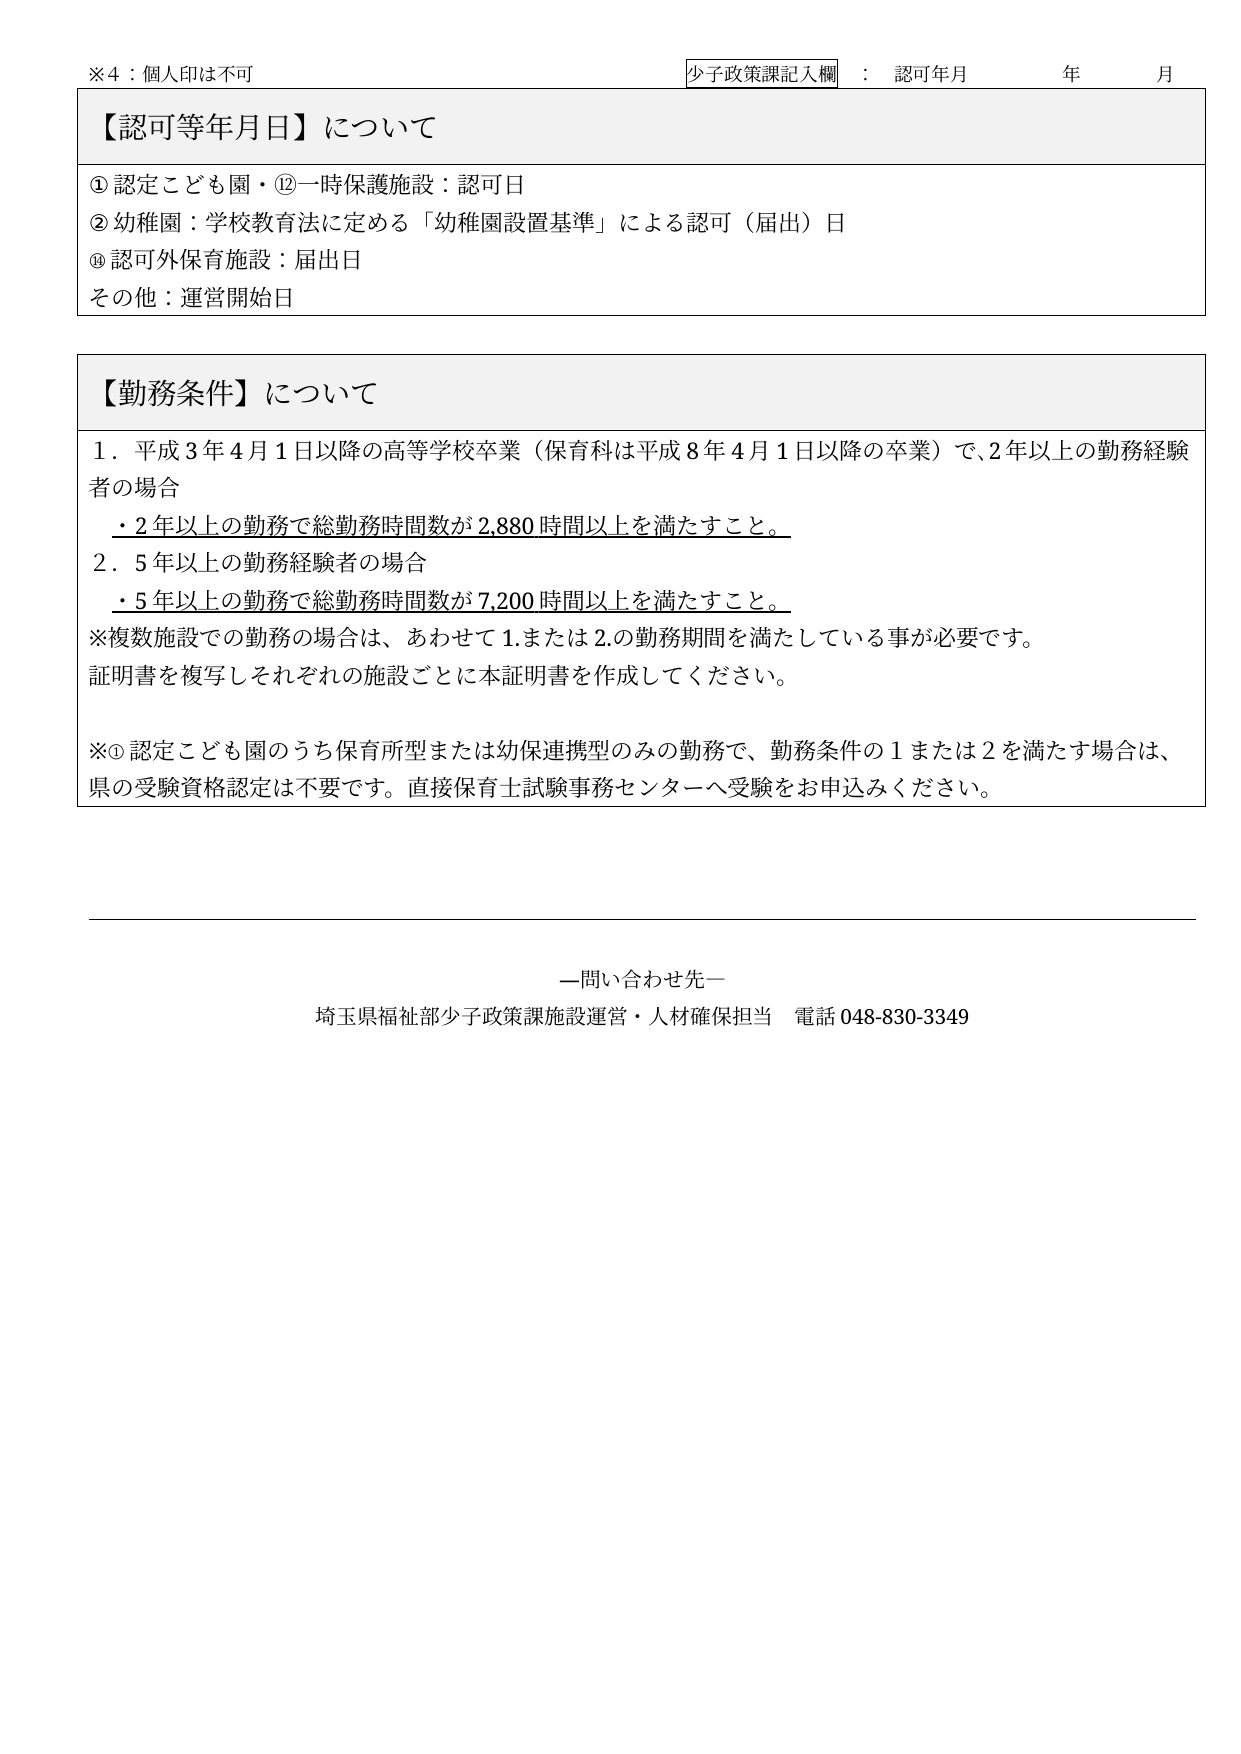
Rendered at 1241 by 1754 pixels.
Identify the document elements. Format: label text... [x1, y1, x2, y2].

text ※４：個人印は不可 少子政策課記入欄 ： 認可年月 年 月 [687, 60, 837, 87]
table_cell １．平成3年4月1日以降の高等学校卒業（保育科は平成8年4月1日以降の卒業）で､2年以上の勤務経験者の場合 ・2年以上の勤務で総勤務時間数が2,880時間以上を満たすこと。 ２．5年以上の勤務経験者の場合 ・5年以上の勤務で総勤務時間数が7,200時間以上を満たすこと。 ※複数施設での勤務の場合は、あわせて1.または2.の勤務期間を満たしている事が必要です。 証明書を複写しそれぞれの施設ごとに本証明書を作成してください。 ※①認定こども園のうち保育所型または幼保連携型のみの勤務で、勤務条件の１または２を満たす場合は、県の受験資格認定は不要です。直接保育士試験事務センターへ受験をお申込みください。 [78, 431, 1205, 806]
table_header 【認可等年月日】について [78, 89, 1205, 164]
text ※４：個人印は不可 少子政策課記入欄 ： 認可年月 年 月 [89, 59, 686, 88]
text ―問い合わせ先― [89, 960, 1196, 997]
text ※４：個人印は不可 少子政策課記入欄 ： 認可年月 年 月 [838, 59, 1196, 88]
table_header 【勤務条件】について [78, 355, 1205, 429]
table_cell ①認定こども園・⑫一時保護施設：認可日 ②幼稚園：学校教育法に定める「幼稚園設置基準」による認可（届出）日 ⑭認可外保育施設：届出日 その他：運営開始日 [78, 165, 1205, 315]
text 埼玉県福祉部少子政策課施設運営・人材確保担当 電話048-830-3349 [89, 997, 1196, 1035]
